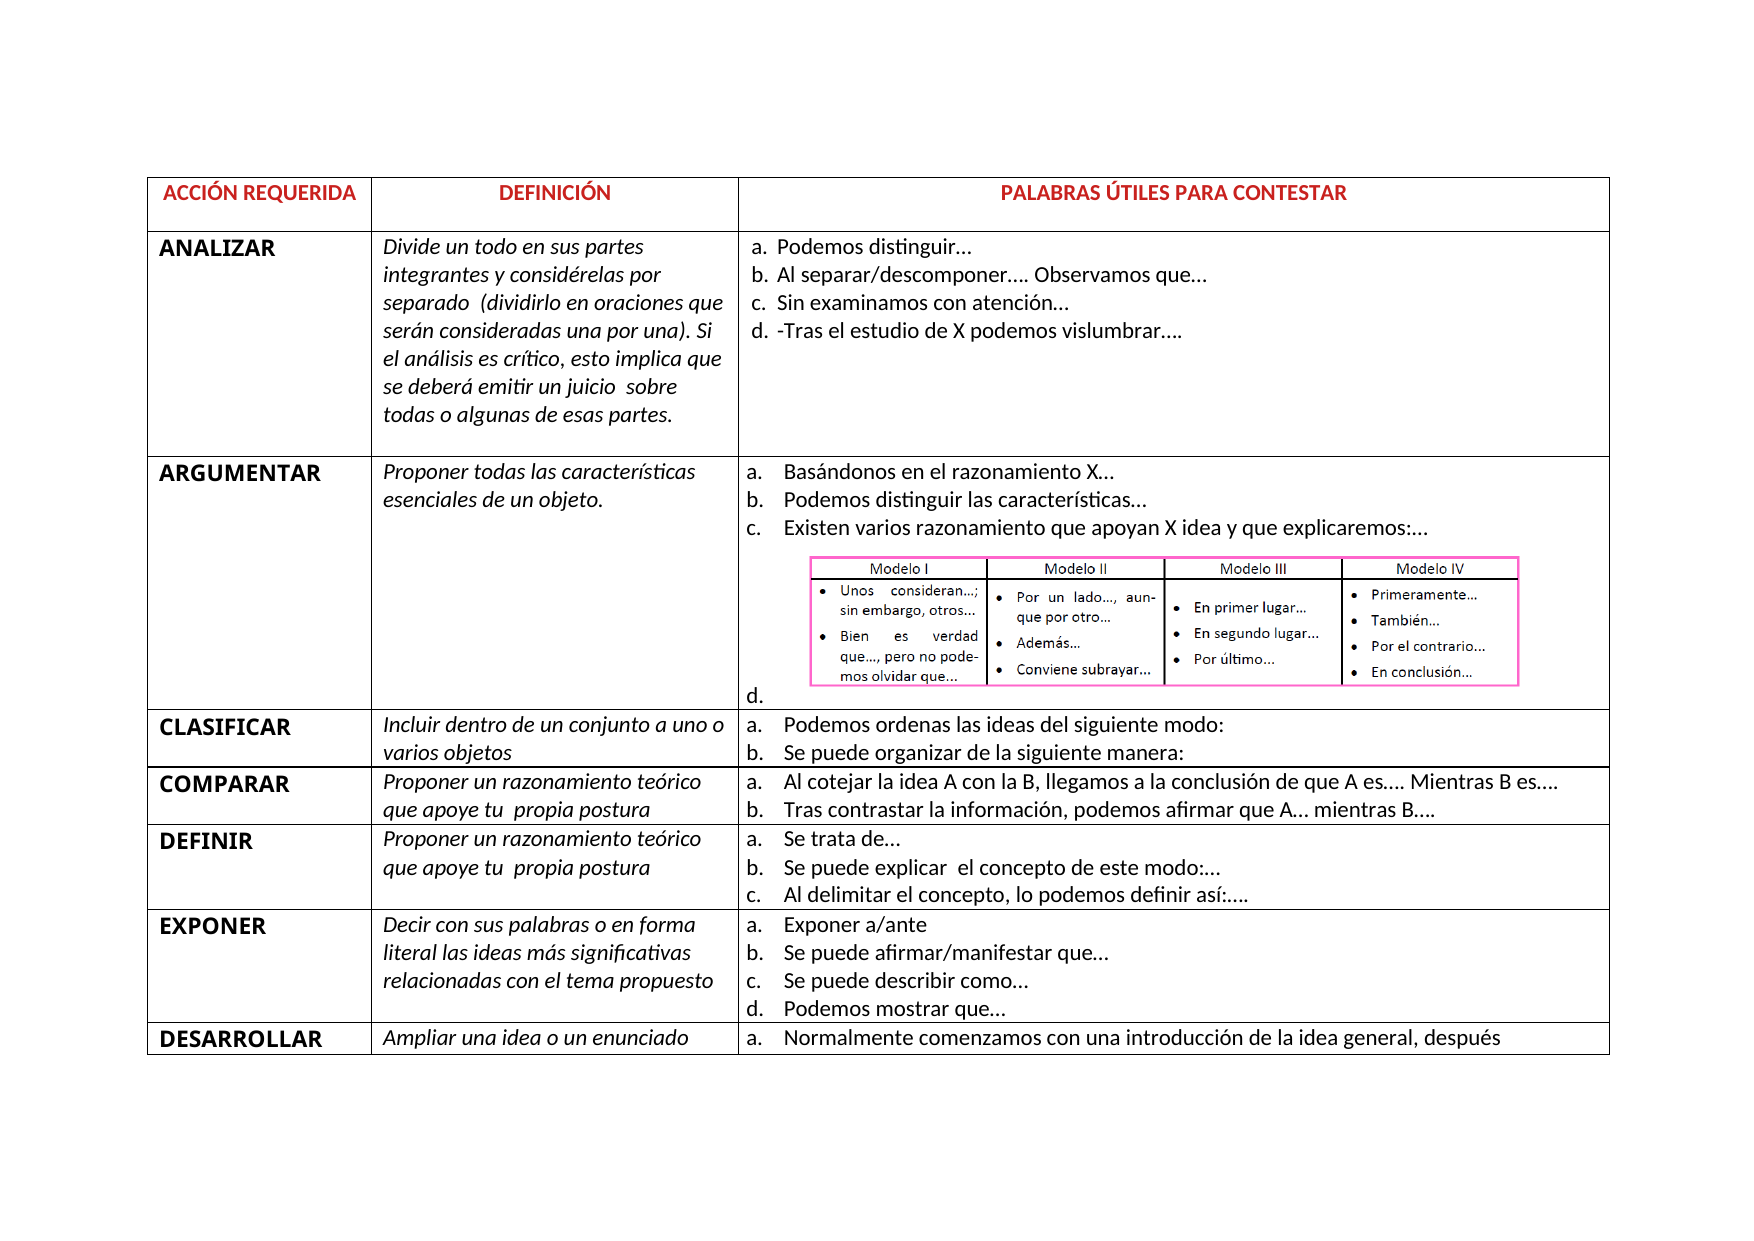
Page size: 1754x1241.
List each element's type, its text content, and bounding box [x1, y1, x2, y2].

table_cell Proponer un razonamiento teórico que apoye tu propia postura [372, 768, 738, 823]
table_cell Decir con sus palabras o en forma literal las ideas más significativas relacionadas con el tema propuesto [372, 910, 738, 1022]
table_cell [739, 1023, 1609, 1054]
picture [807, 554, 1522, 689]
table_cell Podemos ordenas las ideas del siguiente modo: Se puede organizar de la siguiente manera: [739, 710, 1609, 766]
table_header PALABRAS ÚTILES PARA CONTESTAR [739, 178, 1609, 231]
table_cell Se trata de… Se puede explicar el concepto de este modo:… Al delimitar el concepto, lo podemos definir así:…. [739, 825, 1609, 909]
table_cell Podemos distinguir… Al separar/descomponer…. Observamos que… Sin examinamos con atención… -Tras el estudio de X podemos vislumbrar…. [739, 232, 1609, 456]
table_cell Proponer todas las características esenciales de un objeto. [372, 457, 738, 709]
table_cell EXPONER [148, 910, 371, 1022]
table_cell Divide un todo en sus partes integrantes y considérelas por separado (dividirlo en oraciones que serán consideradas una por una). Si el análisis es crítico, esto implica que se deberá emitir un juicio sobre todas o algunas de esas partes. [372, 232, 738, 456]
table_cell Proponer un razonamiento teórico que apoye tu propia postura [372, 825, 738, 909]
table_cell Al cotejar la idea A con la B, llegamos a la conclusión de que A es…. Mientras B es…. Tras contrastar la información, podemos afirmar que A… mientras B…. [739, 768, 1609, 823]
table_cell CLASIFICAR [148, 710, 371, 766]
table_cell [372, 1023, 738, 1054]
table_cell DEFINIR [148, 825, 371, 909]
table_cell Incluir dentro de un conjunto a uno o varios objetos [372, 710, 738, 766]
table_cell DESARROLLAR [148, 1023, 371, 1054]
table_header DEFINICIÓN [372, 178, 738, 231]
table_cell Exponer a/ante Se puede afirmar/manifestar que… Se puede describir como… Podemos mostrar que… [739, 910, 1609, 1022]
table_cell ARGUMENTAR [148, 457, 371, 709]
table_cell Basándonos en el razonamiento X… Podemos distinguir las características… Existen varios razonamiento que apoyan X idea y que explicaremos:… [739, 457, 1609, 709]
table_cell ANALIZAR [148, 232, 371, 456]
table_cell COMPARAR [148, 768, 371, 823]
table_header ACCIÓN REQUERIDA [148, 178, 371, 231]
